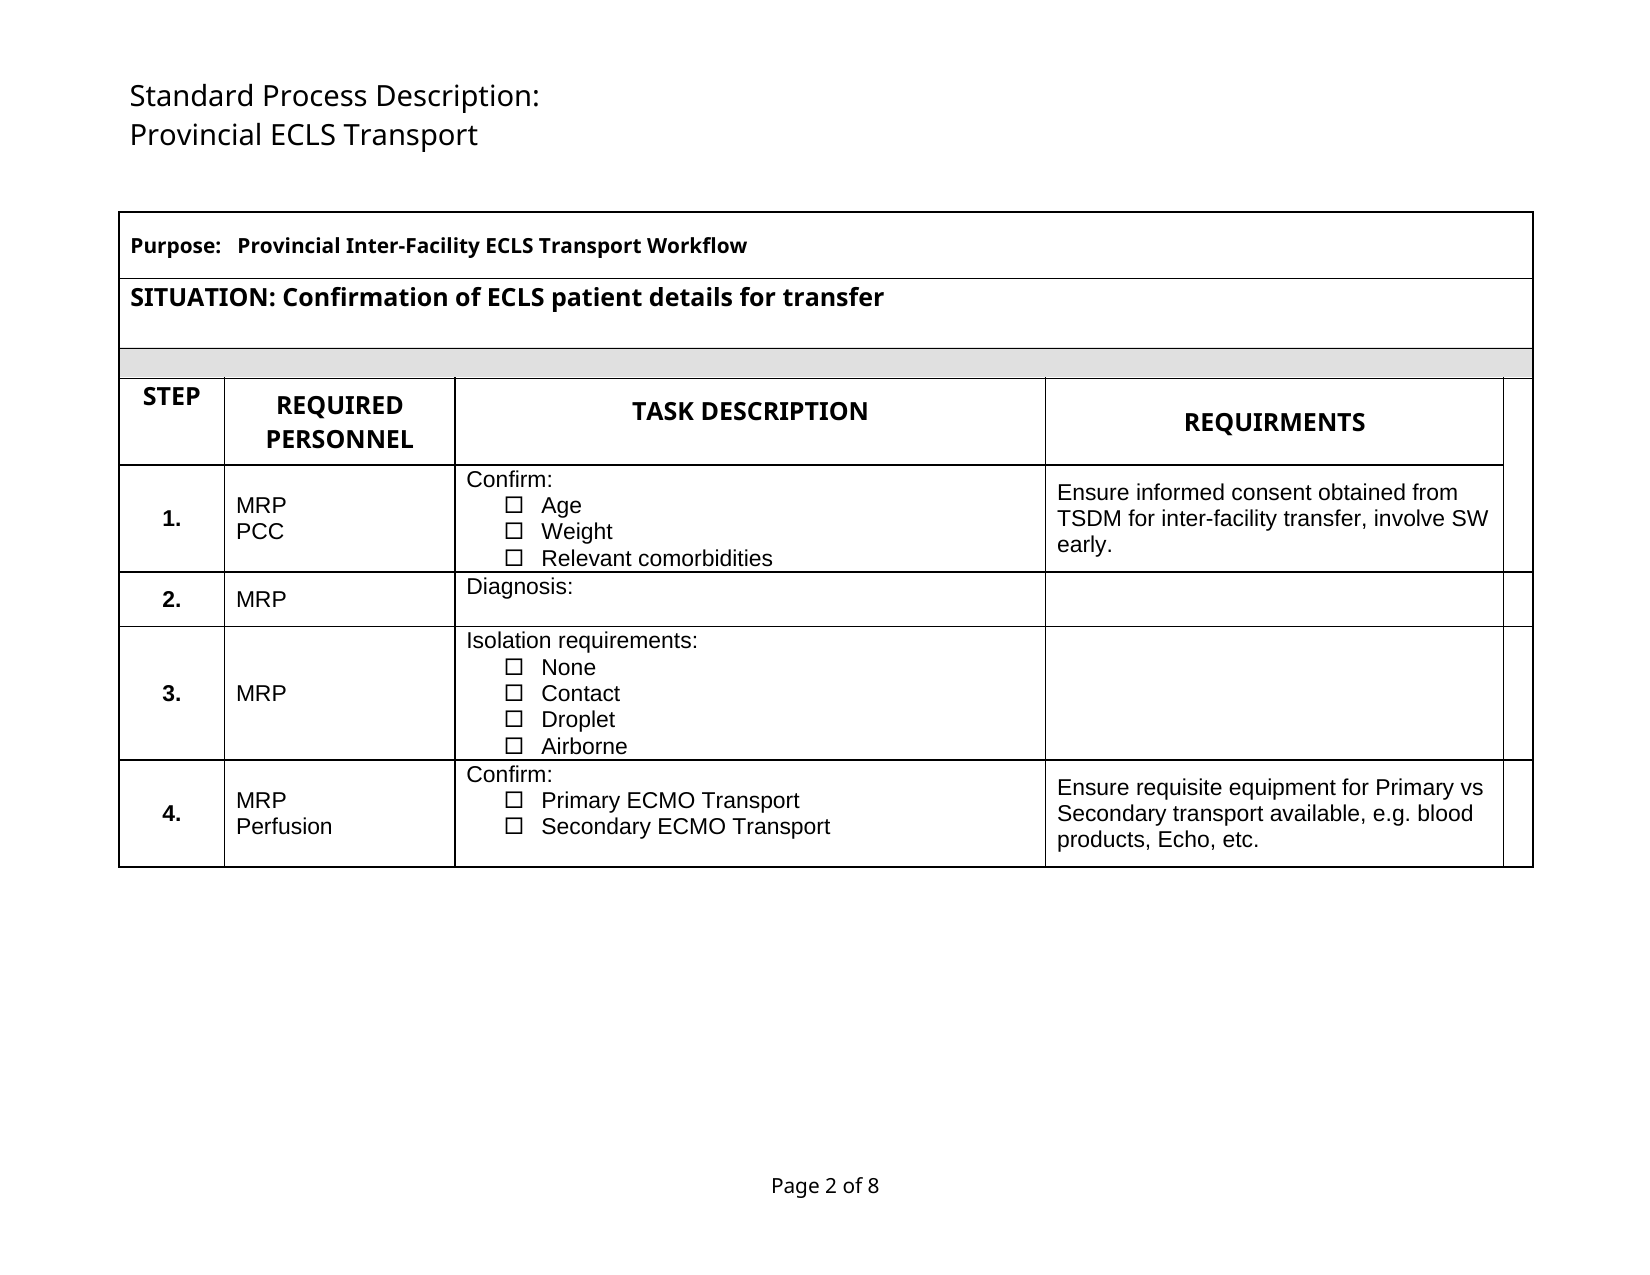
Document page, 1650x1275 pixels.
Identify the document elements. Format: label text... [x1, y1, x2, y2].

table_cell Confirm: Primary ECMO Transport Secondary ECMO Transport [456, 761, 1045, 866]
table_cell [1046, 627, 1503, 759]
table_cell MRP Perfusion [225, 761, 454, 866]
table_cell [120, 349, 1532, 377]
table_cell MRP [225, 627, 454, 759]
table_cell [1504, 761, 1532, 866]
table_cell [1504, 627, 1532, 759]
table_cell TASK DESCRIPTION [456, 379, 1045, 464]
table_cell Ensure requisite equipment for Primary vs Secondary transport available, e.g. blood products, Echo, etc. [1046, 761, 1503, 866]
table_cell MRP [225, 573, 454, 626]
table_cell MRP PCC [225, 466, 454, 571]
table_cell 1. [120, 466, 224, 571]
table_cell 3. [120, 627, 224, 759]
table_cell [1504, 379, 1532, 571]
table_cell [1046, 573, 1503, 626]
table_cell Diagnosis: [456, 573, 1045, 626]
table_cell Ensure informed consent obtained from TSDM for inter-facility transfer, involve SW early. [1046, 466, 1503, 571]
table_cell REQUIRED PERSONNEL [225, 379, 454, 464]
table_cell REQUIRMENTS [1046, 379, 1503, 464]
table_header Purpose: Provincial Inter-Facility ECLS Transport Workflow [120, 213, 1532, 278]
table_cell Isolation requirements: None Contact Droplet Airborne [456, 627, 1045, 759]
table_cell STEP [120, 379, 224, 464]
table_cell Confirm: Age Weight Relevant comorbidities [456, 466, 1045, 571]
table_cell [1504, 573, 1532, 626]
table_cell 2. [120, 573, 224, 626]
table_cell 4. [120, 761, 224, 866]
table_cell SITUATION: Confirmation of ECLS patient details for transfer [120, 279, 1532, 347]
